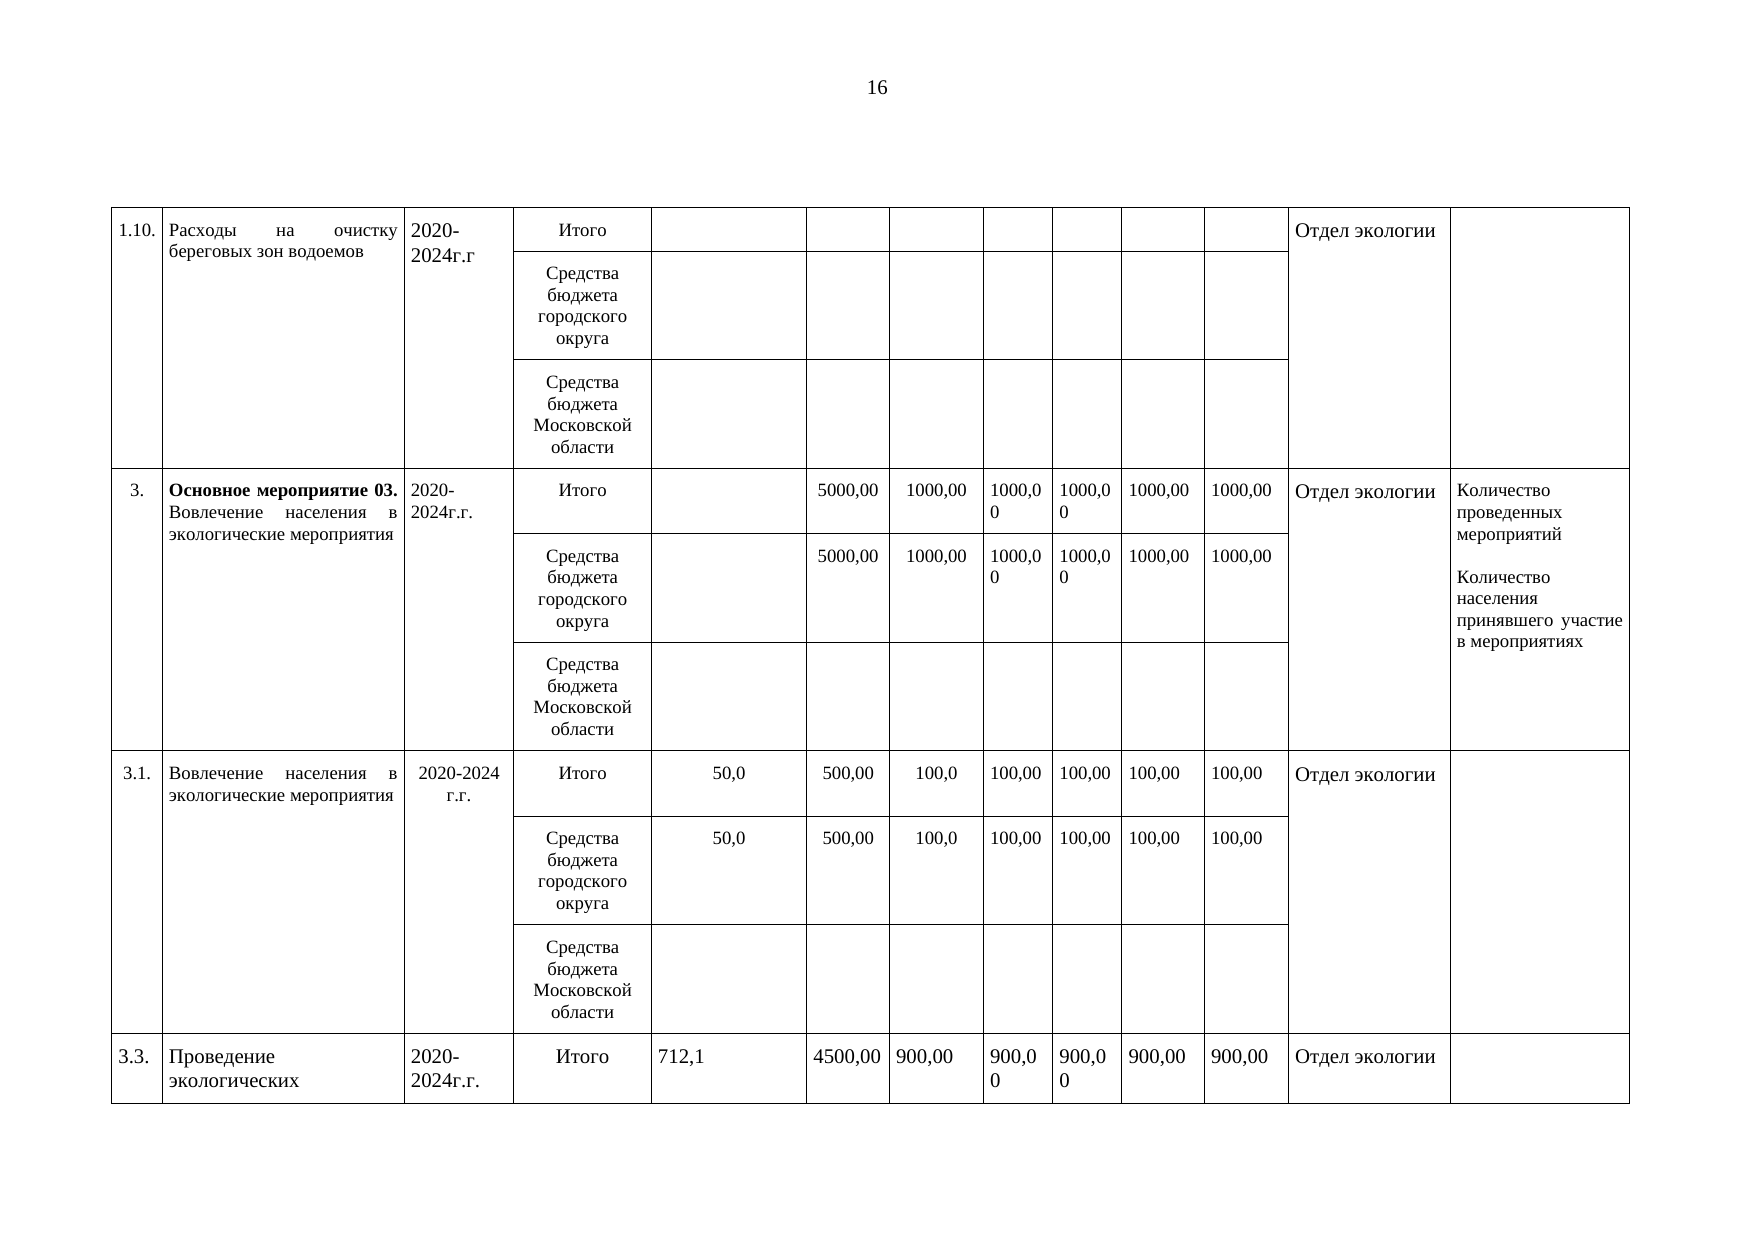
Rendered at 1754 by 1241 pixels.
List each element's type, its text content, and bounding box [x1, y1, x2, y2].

table_cell [1205, 208, 1288, 251]
table_cell [1205, 252, 1288, 359]
table_cell [1053, 208, 1121, 251]
table_cell Итого [514, 469, 651, 533]
table_cell [1122, 208, 1204, 251]
table_cell Итого [514, 208, 651, 251]
table_cell [1205, 925, 1288, 1033]
table_cell 100,00 [1122, 817, 1204, 924]
table_cell Средства бюджета городского округа [514, 252, 651, 359]
table_cell [652, 925, 806, 1033]
table_cell 900,00 [890, 1034, 983, 1103]
table_cell 100,00 [1053, 817, 1121, 924]
table_cell Отдел экологии [1289, 208, 1450, 468]
table_cell 2020-2024г.г. [405, 469, 513, 750]
table_cell 100,00 [1053, 751, 1121, 816]
table_cell [1053, 252, 1121, 359]
table_cell 100,00 [984, 751, 1052, 816]
table_cell 50,0 [652, 817, 806, 924]
table_cell 1000,00 [890, 534, 983, 642]
table_cell 712,1 [652, 1034, 806, 1103]
table_cell [1053, 643, 1121, 750]
table_cell 5000,00 [807, 469, 889, 533]
table_cell [1205, 643, 1288, 750]
table_cell Средства бюджета Московской области [514, 643, 651, 750]
table_cell Вовлечение населения в экологические мероприятия [163, 751, 404, 1033]
table_cell 2020-2024г.г. [405, 1034, 513, 1103]
table_cell Средства бюджета городского округа [514, 534, 651, 642]
table_cell [807, 208, 889, 251]
table_cell Итого [514, 751, 651, 816]
table_cell [652, 360, 806, 468]
table_cell 1000,00 [1205, 469, 1288, 533]
table_cell [652, 643, 806, 750]
table_cell [984, 208, 1052, 251]
table_cell 1.10. [112, 208, 162, 468]
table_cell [163, 1034, 404, 1103]
table_cell 900,00 [1053, 1034, 1121, 1103]
table_cell 50,0 [652, 751, 806, 816]
table_cell [1122, 252, 1204, 359]
table_cell [1205, 360, 1288, 468]
table_cell 900,00 [984, 1034, 1052, 1103]
table_cell 500,00 [807, 751, 889, 816]
table_cell 1000,00 [1122, 534, 1204, 642]
table_cell 100,0 [890, 817, 983, 924]
table_cell [890, 643, 983, 750]
table_cell Итого [514, 1034, 651, 1103]
table_cell Средства бюджета Московской области [514, 360, 651, 468]
table_cell [984, 360, 1052, 468]
table_cell 1000,00 [1053, 469, 1121, 533]
table_cell 2020-2024г.г [405, 208, 513, 468]
table_cell 2020-2024 г.г. [405, 751, 513, 1033]
table_cell [890, 208, 983, 251]
table_cell [890, 252, 983, 359]
table_cell Отдел экологии [1289, 751, 1450, 1033]
table_cell [807, 925, 889, 1033]
table_cell 1000,00 [984, 469, 1052, 533]
table_cell Расходы на очистку береговых зон водоемов [163, 208, 404, 468]
table_cell 900,00 [1205, 1034, 1288, 1103]
table_cell [652, 208, 806, 251]
table_cell 1000,00 [890, 469, 983, 533]
table_cell Основное мероприятие 03. Вовлечение населения в экологические мероприятия [163, 469, 404, 750]
table_cell [1122, 925, 1204, 1033]
table_cell 100,00 [984, 817, 1052, 924]
table_cell [984, 925, 1052, 1033]
table_cell 1000,00 [1122, 469, 1204, 533]
table_cell [652, 252, 806, 359]
table_cell 3.3. [112, 1034, 162, 1103]
table_cell [1122, 643, 1204, 750]
table_cell 1000,00 [1053, 534, 1121, 642]
table_cell [1122, 360, 1204, 468]
table_cell [807, 643, 889, 750]
table_cell 3.1. [112, 751, 162, 1033]
table_cell [1053, 360, 1121, 468]
table_cell 1000,00 [984, 534, 1052, 642]
table_cell [807, 252, 889, 359]
table_cell [1053, 925, 1121, 1033]
table_cell [1451, 751, 1629, 1033]
table_cell 100,00 [1122, 751, 1204, 816]
table_cell 1000,00 [1205, 534, 1288, 642]
table_cell [652, 534, 806, 642]
table_cell [890, 925, 983, 1033]
table_cell Средства бюджета городского округа [514, 817, 651, 924]
table_cell Отдел экологии [1289, 469, 1450, 750]
table_cell [652, 469, 806, 533]
table_cell 3. [112, 469, 162, 750]
table_cell [1451, 1034, 1629, 1103]
table_cell [807, 360, 889, 468]
table_cell 4500,00 [807, 1034, 889, 1103]
table_cell [1451, 208, 1629, 468]
table_cell [984, 643, 1052, 750]
table_cell 100,00 [1205, 817, 1288, 924]
table_cell 100,0 [890, 751, 983, 816]
table_cell 100,00 [1205, 751, 1288, 816]
table_cell Количество проведенных мероприятий Количество населения принявшего участие в мероприятиях [1451, 469, 1629, 750]
table_cell Отдел экологии [1289, 1034, 1450, 1103]
table_cell 5000,00 [807, 534, 889, 642]
table_cell Средства бюджета Московской области [514, 925, 651, 1033]
table_cell [984, 252, 1052, 359]
table_cell 500,00 [807, 817, 889, 924]
table_cell [890, 360, 983, 468]
table_cell 900,00 [1122, 1034, 1204, 1103]
